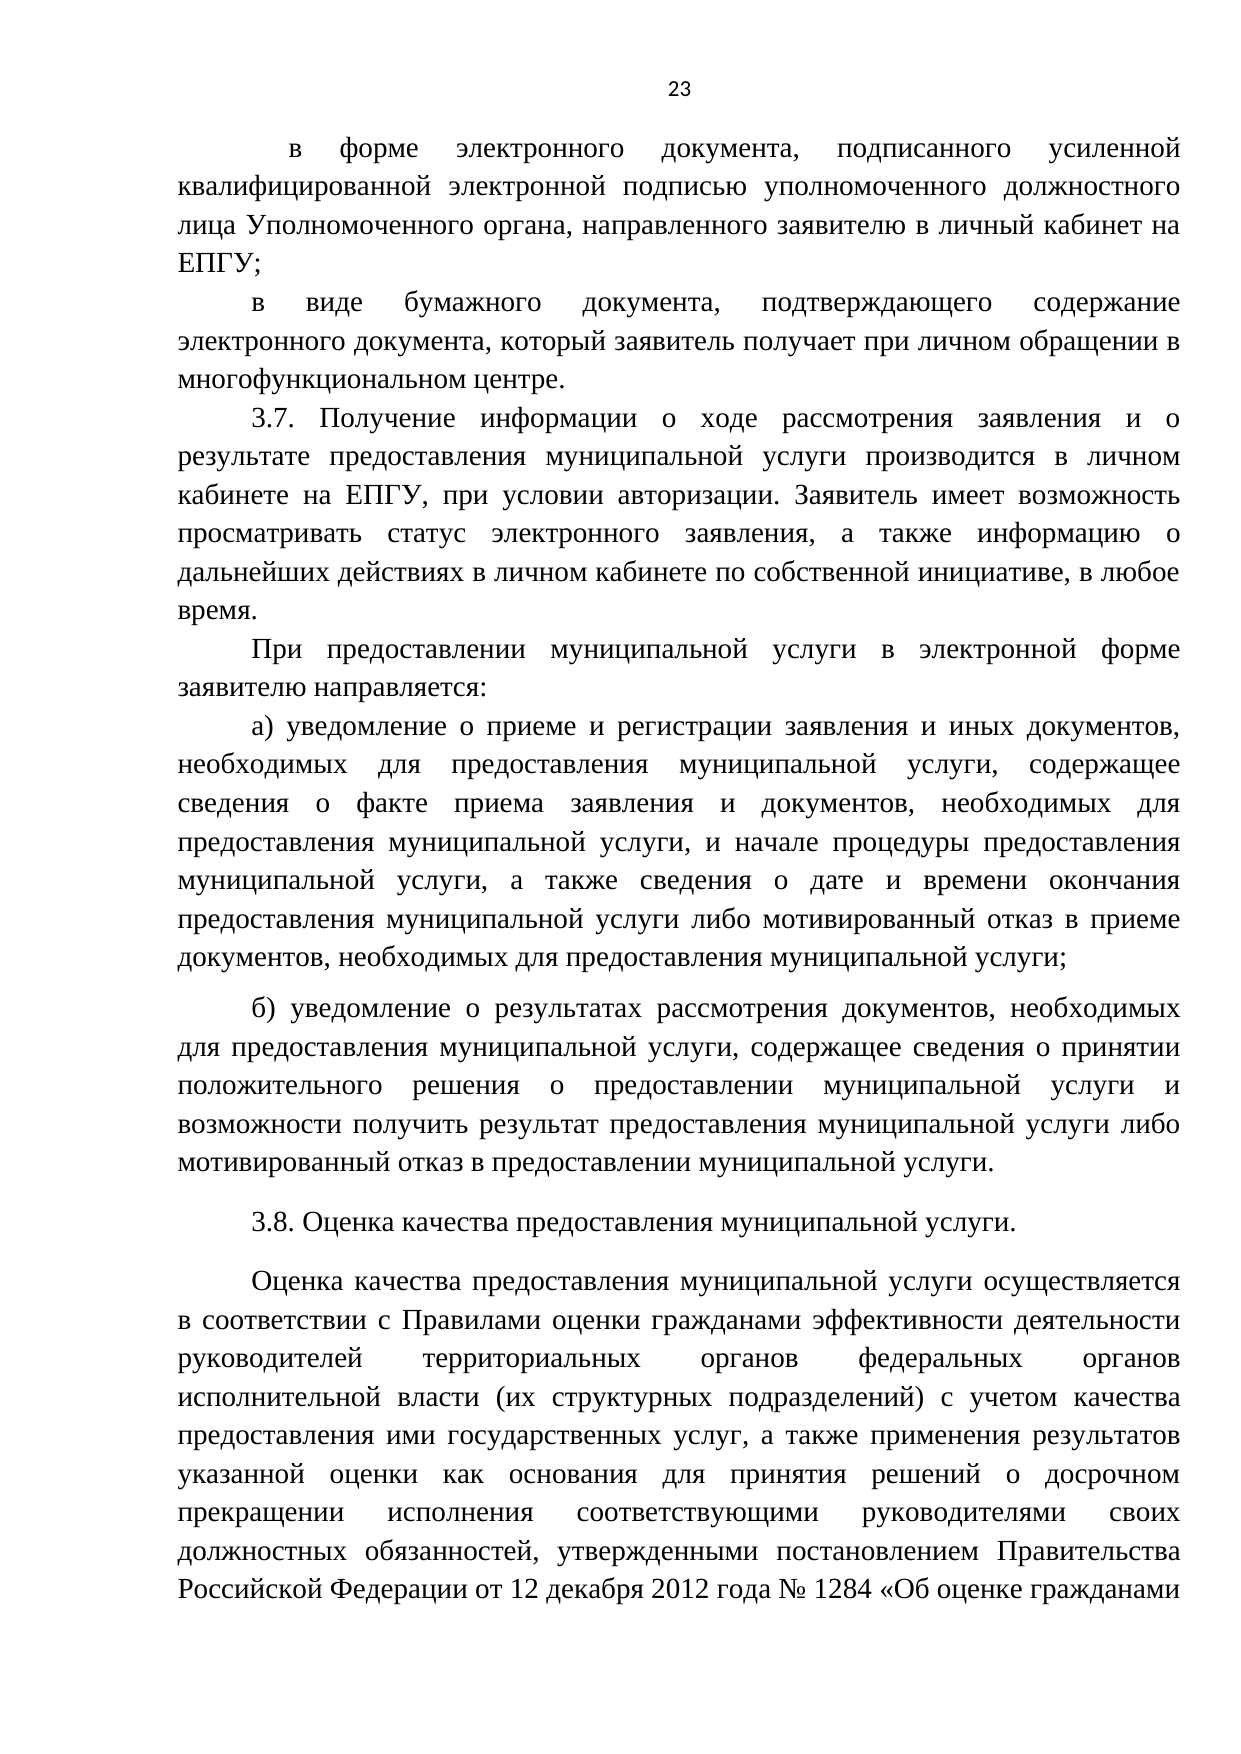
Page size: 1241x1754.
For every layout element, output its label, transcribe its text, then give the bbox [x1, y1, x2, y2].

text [177, 1263, 1181, 1605]
text При предоставлении муниципальной услуги в электронной форме заявителю направляется: [177, 631, 1181, 703]
text 3.8. Оценка качества предоставления муниципальной услуги. [177, 1204, 1181, 1237]
text в виде бумажного документа, подтверждающего содержание электронного документа, который заявитель получает при личном обращении в многофункциональном центре. [177, 284, 1181, 395]
text б) уведомление о результатах рассмотрения документов, необходимых для предоставления муниципальной услуги, содержащее сведения о принятии положительного решения о предоставлении муниципальной услуги и возможности получить результат предоставления муниципальной услуги либо мотивированный отказ в предоставлении муниципальной услуги. [177, 990, 1181, 1178]
text 3.7. Получение информации о ходе рассмотрения заявления и о результате предоставления муниципальной услуги производится в личном кабинете на ЕПГУ, при условии авторизации. Заявитель имеет возможность просматривать статус электронного заявления, а также информацию о дальнейших действиях в личном кабинете по собственной инициативе, в любое время. [177, 400, 1181, 626]
text а) уведомление о приеме и регистрации заявления и иных документов, необходимых для предоставления муниципальной услуги, содержащее сведения о факте приема заявления и документов, необходимых для предоставления муниципальной услуги, и начале процедуры предоставления муниципальной услуги, а также сведения о дате и времени окончания предоставления муниципальной услуги либо мотивированный отказ в приеме документов, необходимых для предоставления муниципальной услуги; [177, 708, 1181, 973]
text в форме электронного документа, подписанного усиленной квалифицированной электронной подписью уполномоченного должностного лица Уполномоченного органа, направленного заявителю в личный кабинет на ЕПГУ; [177, 130, 1181, 279]
